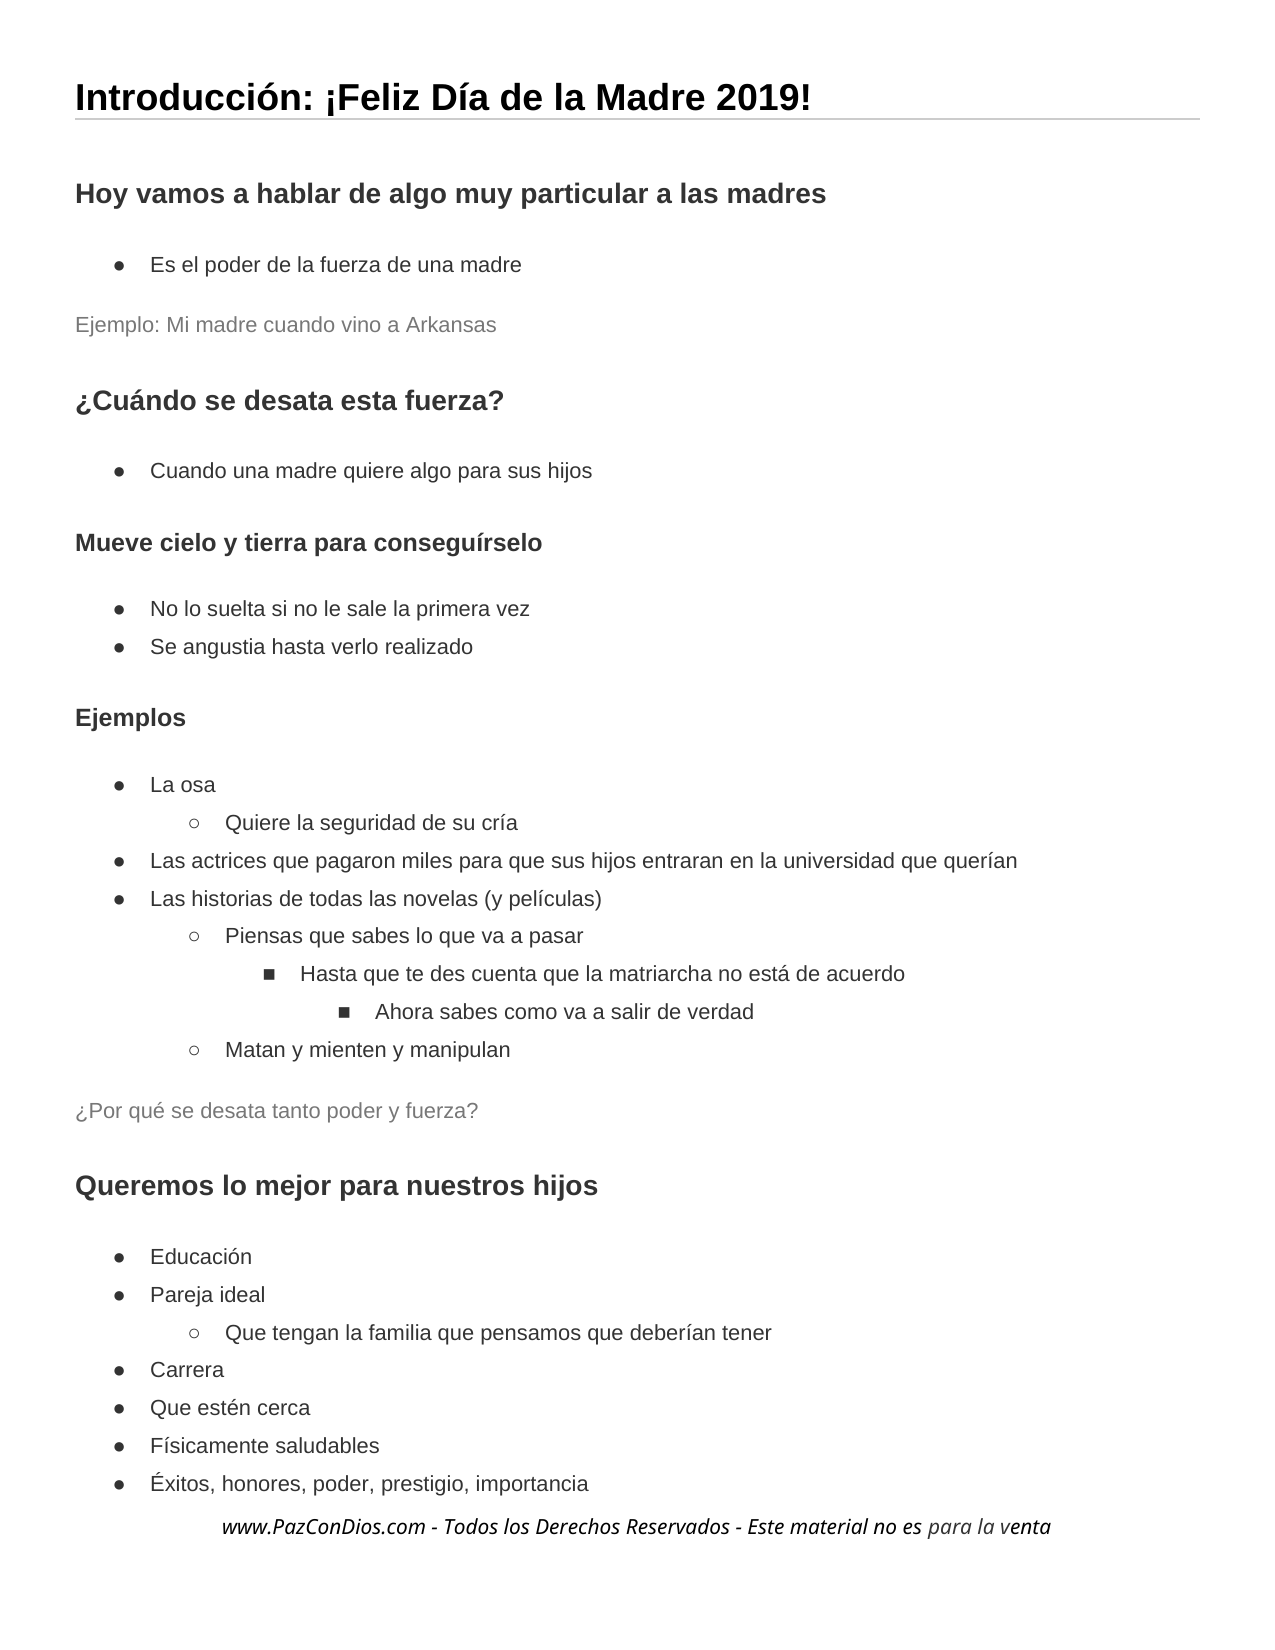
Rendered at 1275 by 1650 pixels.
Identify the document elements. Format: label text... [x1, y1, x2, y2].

list La osa [112, 772, 1200, 797]
subtitle Queremos lo mejor para nuestros hijos [75, 1169, 1200, 1201]
list Que estén cerca [112, 1395, 1200, 1420]
list Quiere la seguridad de su cría [187, 810, 1200, 835]
list Las actrices que pagaron miles para que sus hijos entraran en la universidad que querían [112, 848, 1200, 873]
text ¿Por qué se desata tanto poder y fuerza? [75, 1097, 1200, 1123]
subtitle Introducción: ¡Feliz Día de la Madre 2019! [75, 75, 1200, 118]
list Pareja ideal [112, 1282, 1200, 1307]
list Carrera [112, 1357, 1200, 1382]
subtitle Ejemplos [75, 703, 1200, 732]
list Las historias de todas las novelas (y películas) [112, 886, 1200, 911]
subtitle Hoy vamos a hablar de algo muy particular a las madres [75, 177, 1200, 209]
list Educación [112, 1244, 1200, 1269]
list Ahora sabes como va a salir de verdad [337, 999, 1200, 1024]
list Matan y mienten y manipulan [187, 1037, 1200, 1062]
list Éxitos, honores, poder, prestigio, importancia [112, 1471, 1200, 1496]
list Se angustia hasta verlo realizado [112, 634, 1200, 659]
subtitle Mueve cielo y tierra para conseguírselo [75, 527, 1200, 556]
list Cuando una madre quiere algo para sus hijos [112, 458, 1200, 484]
list Piensas que sabes lo que va a pasar [187, 923, 1200, 948]
list Hasta que te des cuenta que la matriarcha no está de acuerdo [262, 961, 1200, 986]
subtitle ¿Cuándo se desata esta fuerza? [75, 384, 1200, 416]
list Es el poder de la fuerza de una madre [112, 251, 1200, 277]
list Físicamente saludables [112, 1433, 1200, 1458]
text Ejemplo: Mi madre cuando vino a Arkansas [75, 312, 1200, 337]
list No lo suelta si no le sale la primera vez [112, 596, 1200, 622]
list Que tengan la familia que pensamos que deberían tener [187, 1319, 1200, 1344]
